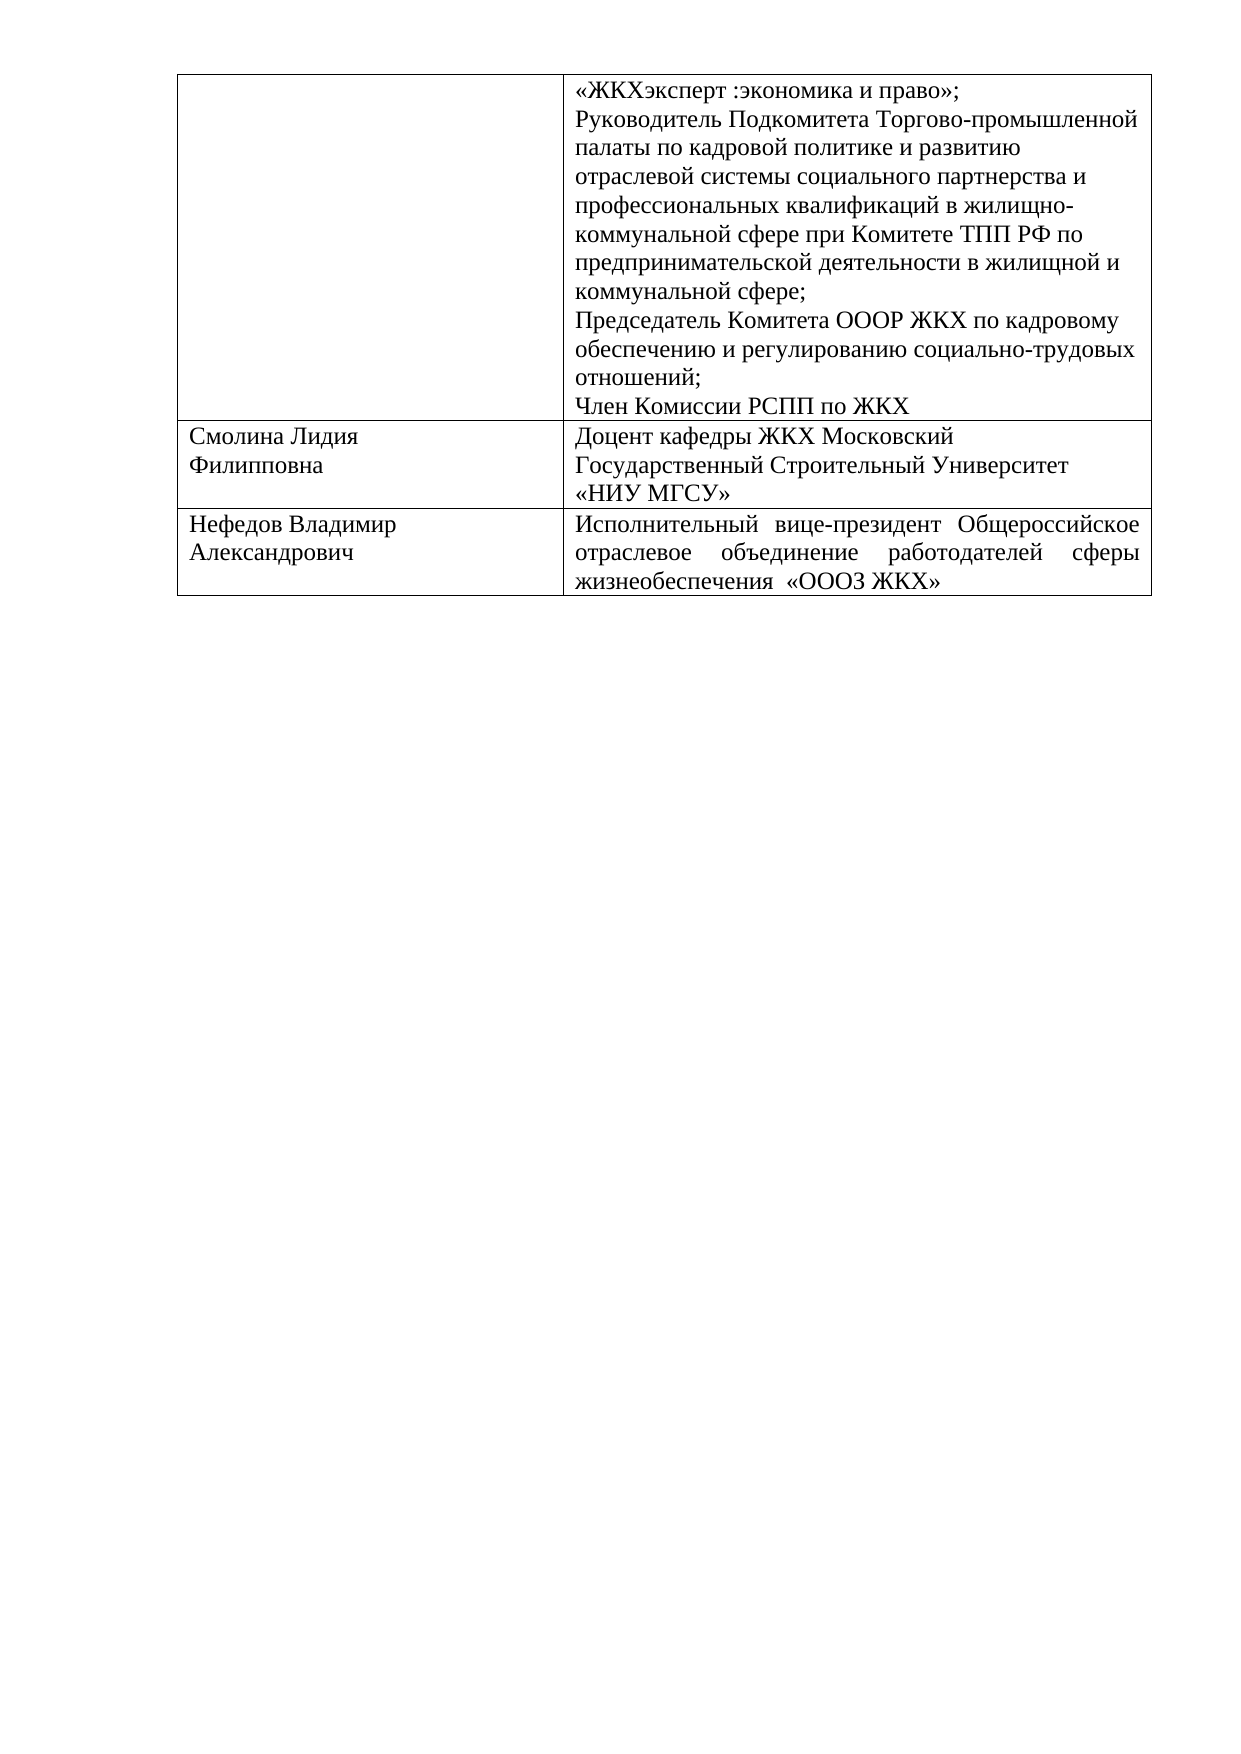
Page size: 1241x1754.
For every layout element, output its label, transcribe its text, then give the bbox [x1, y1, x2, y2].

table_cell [564, 75, 1151, 420]
table_cell Исполнительный вице-президент Общероссийское отраслевое объединение работодателей сферы жизнеобеспечения «ОООЗ ЖКХ» [564, 509, 1151, 595]
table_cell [178, 75, 563, 420]
table_cell Смолина Лидия Филипповна [178, 421, 563, 508]
table_cell Доцент кафедры ЖКХ Московский Государственный Строительный Университет «НИУ МГСУ» [564, 421, 1151, 508]
table_cell Нефедов Владимир Александрович [178, 509, 563, 595]
